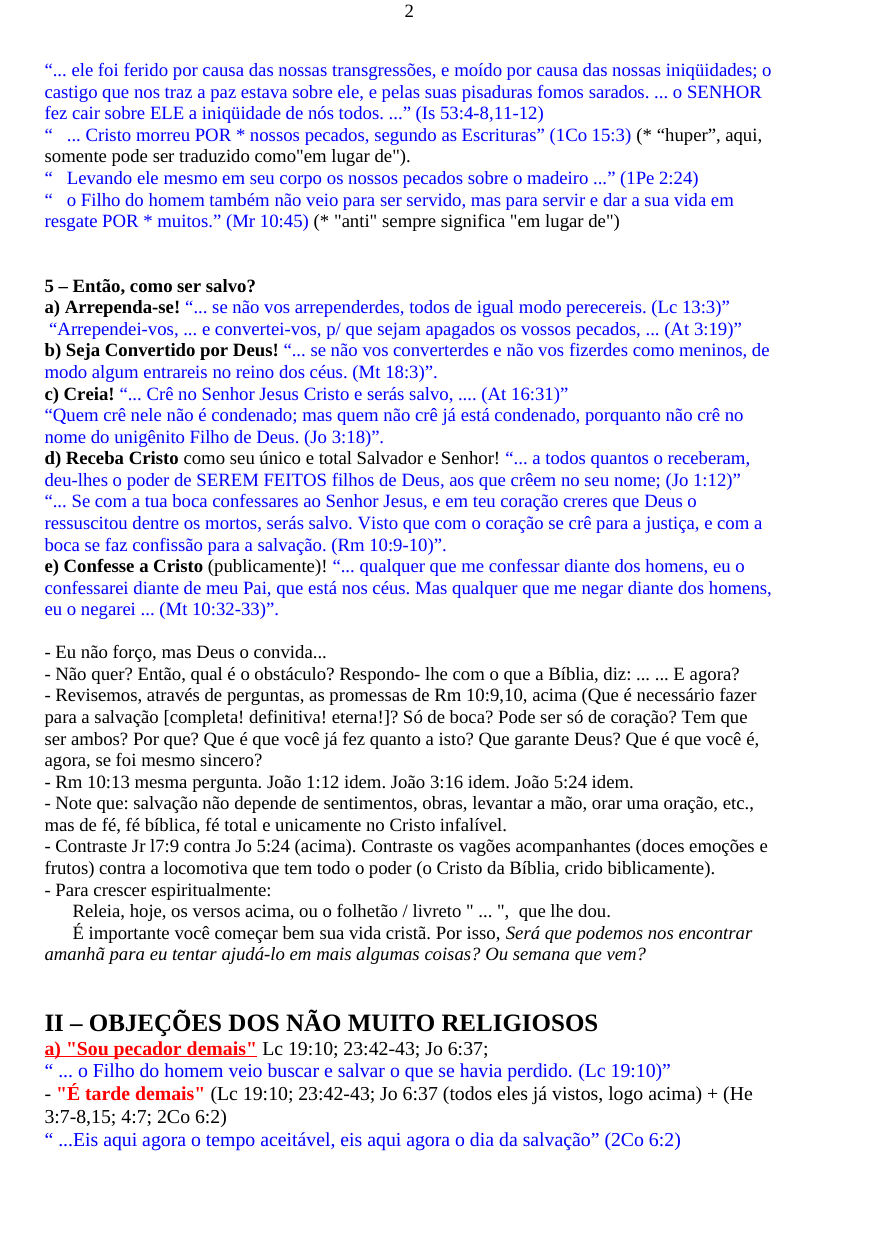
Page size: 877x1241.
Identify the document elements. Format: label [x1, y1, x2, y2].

text [44, 59, 774, 1151]
